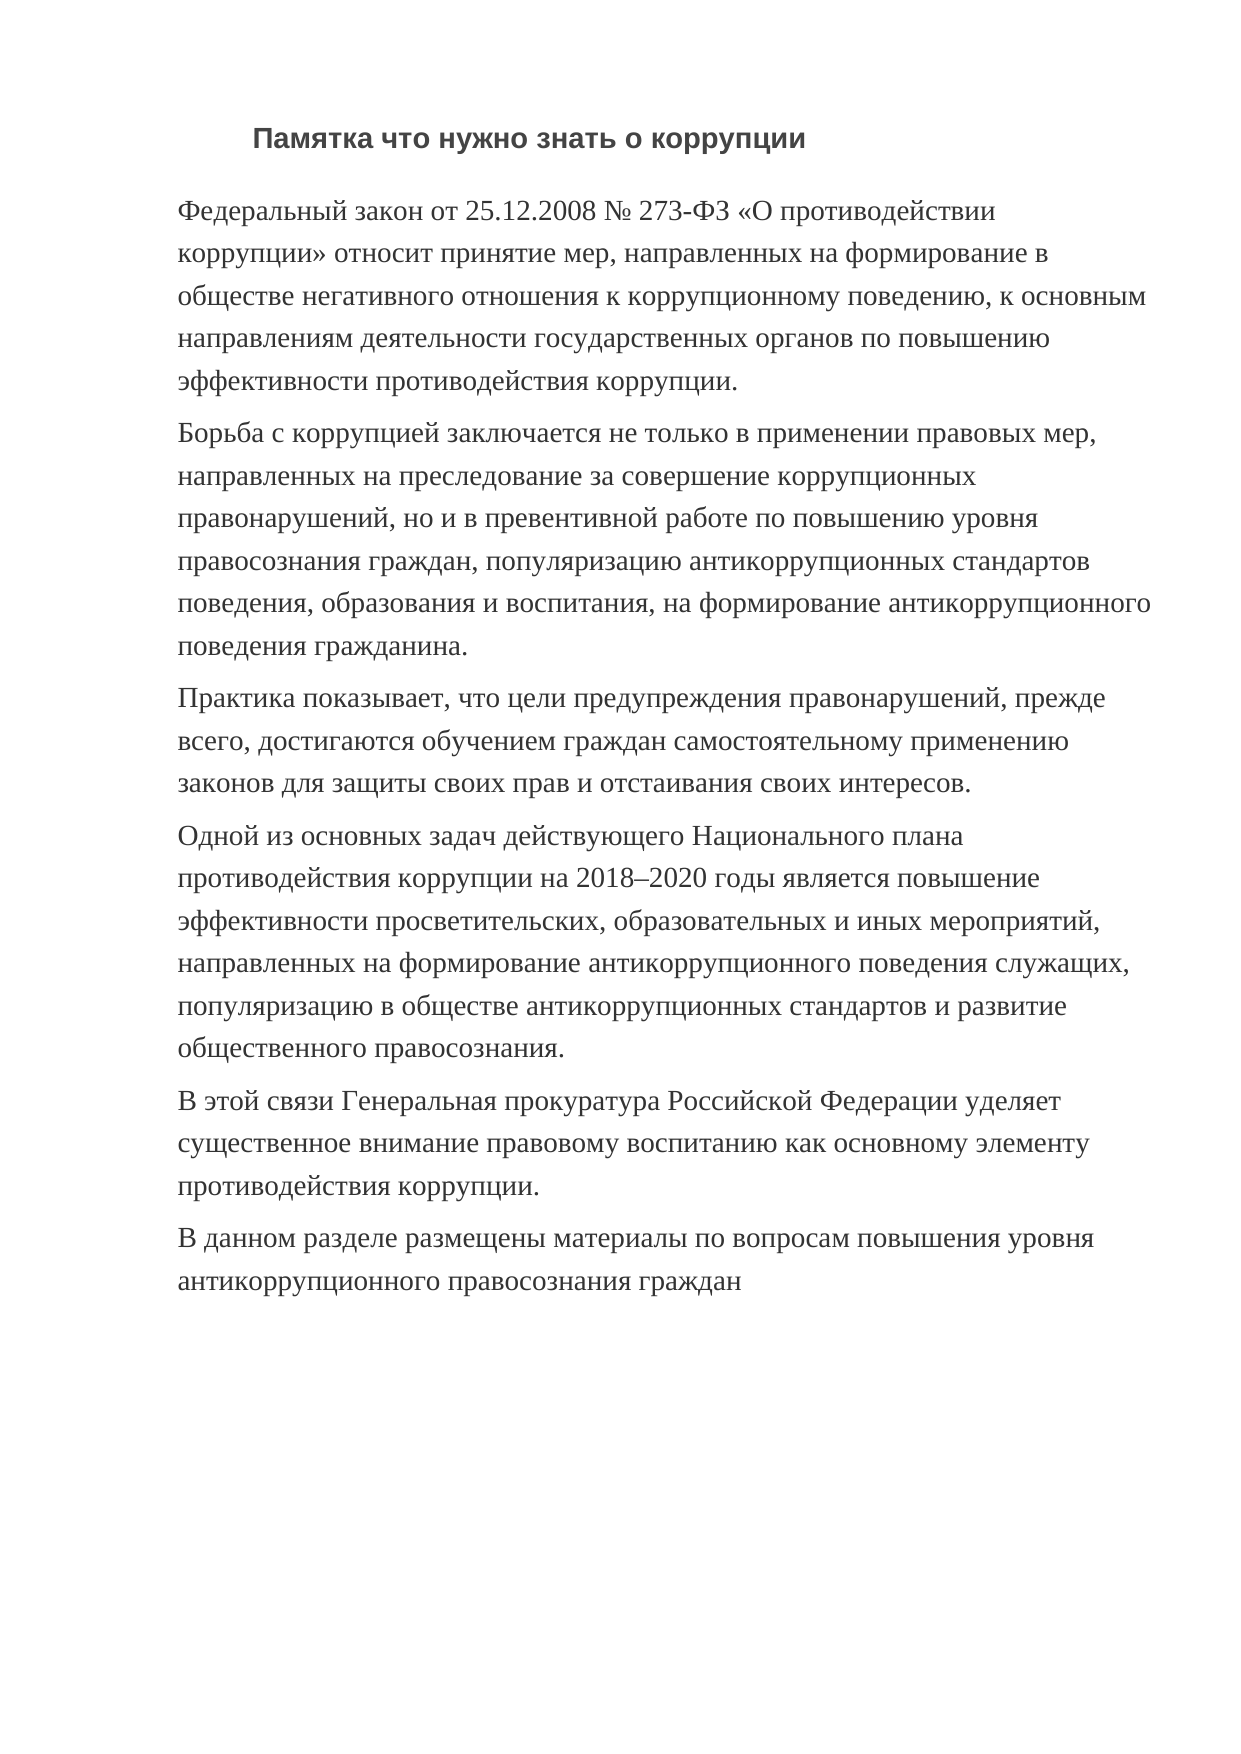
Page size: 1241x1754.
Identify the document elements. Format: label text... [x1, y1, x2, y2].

text Памятка что нужно знать о коррупции [252, 121, 1152, 184]
text Борьба с коррупцией заключается не только в применении правовых мер, направленных на преследование за совершение коррупционных правонарушений, но и в превентивной работе по повышению уровня правосознания граждан, популяризацию антикоррупционных стандартов поведения, образования и воспитания, на формирование антикоррупционного поведения гражданина. [177, 407, 1152, 662]
text В этой связи Генеральная прокуратура Российской Федерации уделяет существенное внимание правовому воспитанию как основному элементу противодействия коррупции. [177, 1074, 1152, 1202]
text Практика показывает, что цели предупреждения правонарушений, прежде всего, достигаются обучением граждан самостоятельному применению законов для защиты своих прав и отстаивания своих интересов. [177, 672, 1152, 799]
text В данном разделе размещены материалы по вопросам повышения уровня антикоррупционного правосознания граждан [177, 1212, 1152, 1297]
text Одной из основных задач действующего Национального плана противодействия коррупции на 2018–2020 годы является повышение эффективности просветительских, образовательных и иных мероприятий, направленных на формирование антикоррупционного поведения служащих, популяризацию в обществе антикоррупционных стандартов и развитие общественного правосознания. [177, 809, 1152, 1064]
text Федеральный закон от 25.12.2008 № 273-ФЗ «О противодействии коррупции» относит принятие мер, направленных на формирование в обществе негативного отношения к коррупционному поведению, к основным направлениям деятельности государственных органов по повышению эффективности противодействия коррупции. [177, 184, 1152, 397]
